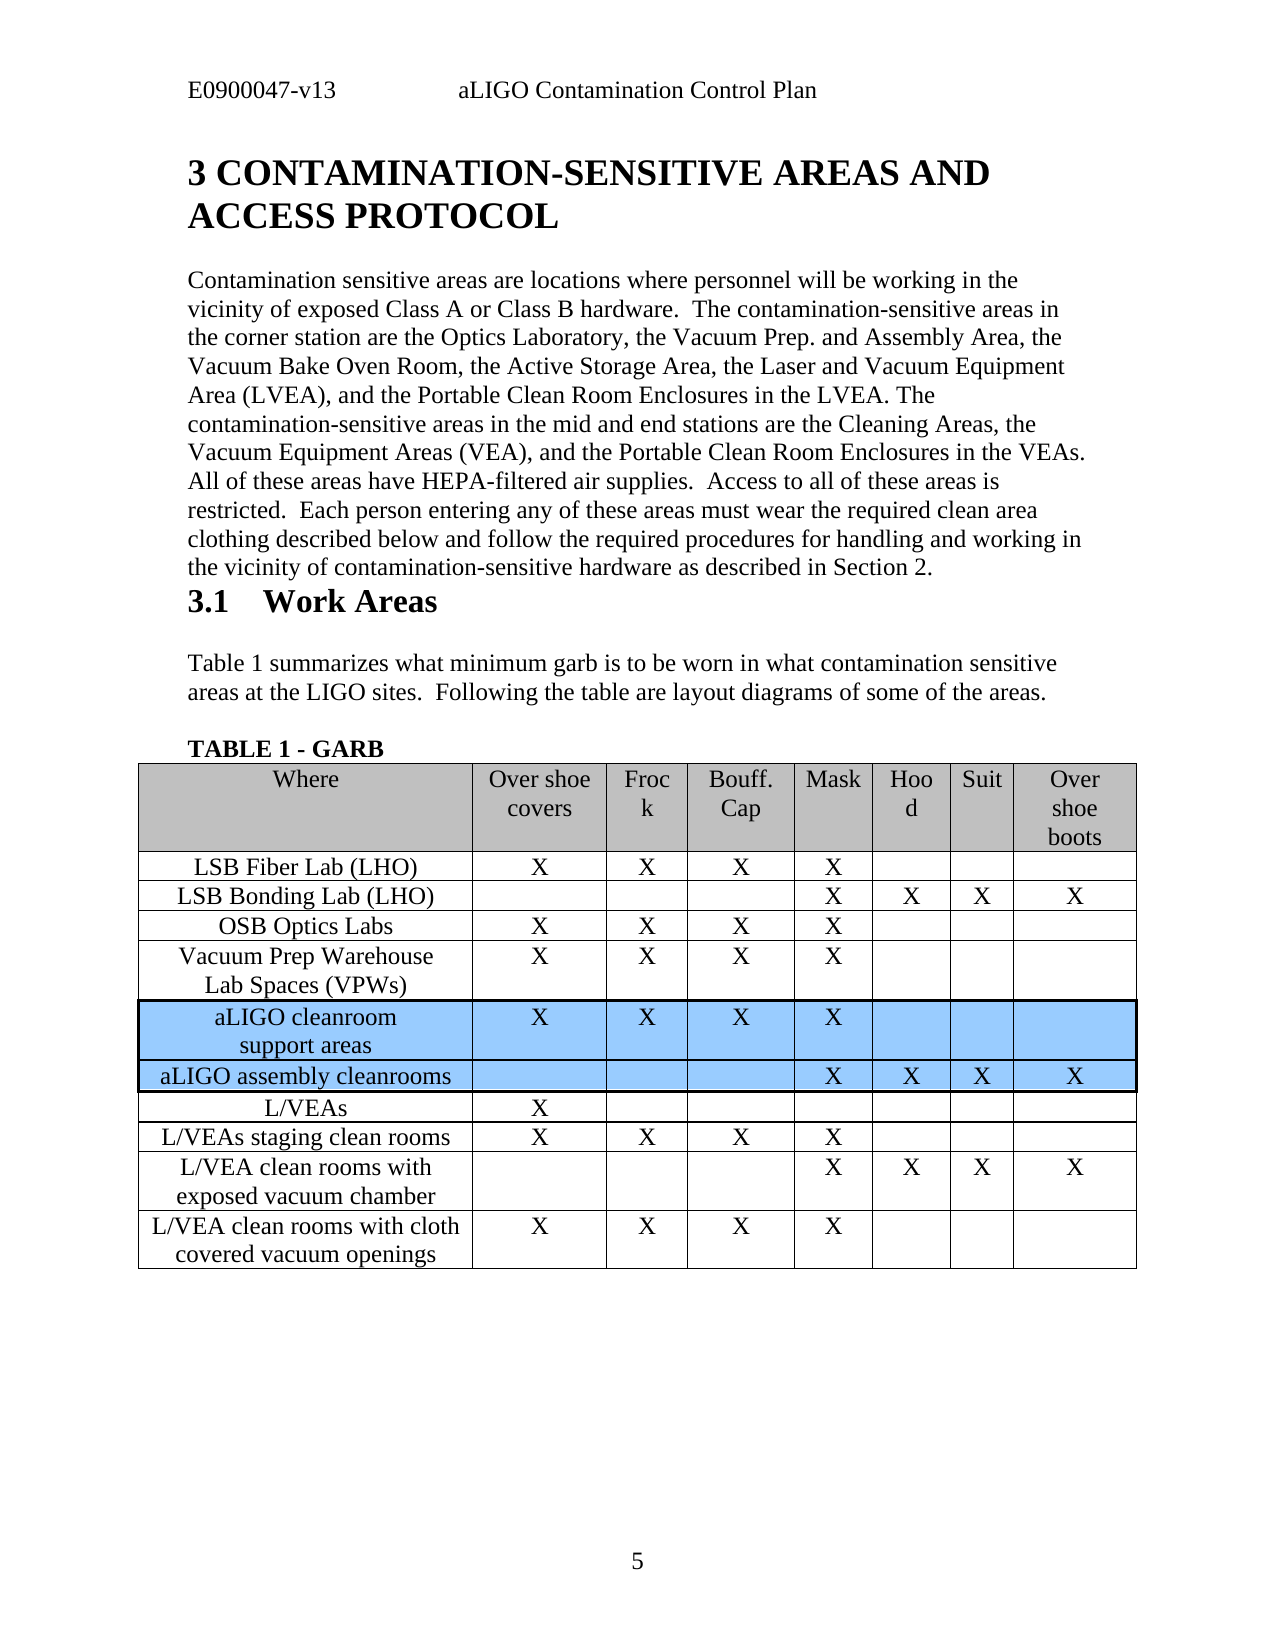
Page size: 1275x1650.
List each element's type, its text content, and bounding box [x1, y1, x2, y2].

table_cell [873, 941, 950, 998]
table_cell [951, 941, 1013, 998]
table_cell [607, 1152, 687, 1210]
table_cell X [473, 1002, 606, 1059]
table_cell [951, 852, 1013, 880]
table_cell Vacuum Prep Warehouse Lab Spaces (VPWs) [139, 941, 472, 998]
table_cell L/VEA clean rooms with exposed vacuum chamber [139, 1152, 472, 1210]
table_cell X [951, 881, 1013, 910]
table_cell X [688, 911, 794, 940]
table_cell X [795, 852, 872, 880]
table_cell X [795, 1002, 872, 1059]
table_cell X [951, 1152, 1013, 1210]
table_cell [795, 1093, 872, 1121]
table_header Suit [951, 764, 1013, 851]
table_cell X [688, 1211, 794, 1268]
table_cell [688, 1093, 794, 1121]
table_cell [873, 911, 950, 940]
table_cell [1014, 941, 1136, 998]
table_header Hood [873, 764, 950, 851]
table_cell [873, 852, 950, 880]
table_cell X [873, 881, 950, 910]
table_cell [1014, 1002, 1135, 1059]
table_cell X [951, 1061, 1013, 1089]
table_cell X [873, 1061, 950, 1089]
table_cell X [607, 852, 687, 880]
table_cell X [607, 1211, 687, 1268]
table_cell [473, 881, 606, 910]
table_header Over shoe boots [1014, 764, 1136, 851]
table_cell [873, 1093, 950, 1121]
table_cell [607, 1093, 687, 1121]
table_cell [873, 1002, 950, 1059]
text Table 1 summarizes what minimum garb is to be worn in what contamination sensitive areas at the LIGO sites. Following the table are layout diagrams of some of the areas. [187, 648, 1087, 706]
table_header Bouff. Cap [688, 764, 794, 851]
table_cell X [795, 1123, 872, 1151]
table_cell [473, 1061, 606, 1089]
table_cell X [1014, 1152, 1136, 1210]
text 3.1 Work Areas [187, 581, 1087, 619]
table_cell X [795, 941, 872, 998]
table_cell X [688, 852, 794, 880]
table_cell [1014, 1123, 1136, 1151]
table_cell X [607, 1123, 687, 1151]
table_cell X [795, 1061, 872, 1089]
table_cell L/VEAs [139, 1093, 472, 1121]
table_header Over shoe covers [473, 764, 606, 851]
table_cell [951, 911, 1013, 940]
text TABLE 1 - GARB [187, 734, 1087, 763]
table_cell L/VEAs staging clean rooms [139, 1123, 472, 1151]
table_cell X [795, 1211, 872, 1268]
table_cell aLIGO cleanroom support areas [140, 1002, 472, 1059]
table_cell X [607, 911, 687, 940]
table_cell LSB Bonding Lab (LHO) [139, 881, 472, 910]
table_cell X [1014, 1061, 1135, 1089]
table_cell [607, 1061, 687, 1089]
table_cell X [795, 911, 872, 940]
table_cell OSB Optics Labs [139, 911, 472, 940]
table_cell L/VEA clean rooms with cloth covered vacuum openings [139, 1211, 472, 1268]
table_cell [688, 1061, 794, 1089]
table_cell X [473, 941, 606, 998]
text ACCESS PROTOCOL [187, 193, 1087, 236]
table_cell [688, 881, 794, 910]
table_cell X [873, 1152, 950, 1210]
table_cell X [473, 1093, 606, 1121]
table_cell LSB Fiber Lab (LHO) [139, 852, 472, 880]
table_cell [951, 1002, 1013, 1059]
table_cell aLIGO assembly cleanrooms [140, 1061, 472, 1089]
table_header Mask [795, 764, 872, 851]
table_cell X [473, 852, 606, 880]
table_header Where [139, 764, 472, 851]
table_cell X [607, 1002, 687, 1059]
table_cell [607, 881, 687, 910]
table_cell [951, 1093, 1013, 1121]
table_header Frock [607, 764, 687, 851]
table_cell X [1014, 881, 1136, 910]
table_cell [688, 1152, 794, 1210]
table_cell X [607, 941, 687, 998]
table_cell [1014, 1093, 1136, 1121]
table_cell X [473, 1211, 606, 1268]
table_cell [873, 1123, 950, 1151]
table_cell X [473, 911, 606, 940]
text Contamination sensitive areas are locations where personnel will be working in the vicinity of exposed Class A or Class B hardware. The contamination-sensitive areas in the corner station are the Optics Laboratory, the Vacuum Prep. and Assembly Area, the Vacuum Bake Oven Room, the Active Storage Area, the Laser and Vacuum Equipment Area (LVEA), and the Portable Clean Room Enclosures in the LVEA. The contamination-sensitive areas in the mid and end stations are the Cleaning Areas, the Vacuum Equipment Areas (VEA), and the Portable Clean Room Enclosures in the VEAs. All of these areas have HEPA-filtered air supplies. Access to all of these areas is restricted. Each person entering any of these areas must wear the required clean area clothing described below and follow the required procedures for handling and working in the vicinity of contamination-sensitive hardware as described in Section 2. [187, 265, 1087, 581]
table_cell [1014, 852, 1136, 880]
table_cell [951, 1123, 1013, 1151]
table_cell X [688, 1123, 794, 1151]
table_cell [1014, 1211, 1136, 1268]
text 3 CONTAMINATION-SENSITIVE AREAS AND [187, 150, 1087, 193]
table_cell X [795, 881, 872, 910]
table_cell X [795, 1152, 872, 1210]
table_cell [873, 1211, 950, 1268]
table_cell X [688, 941, 794, 998]
table_cell [1014, 911, 1136, 940]
table_cell X [473, 1123, 606, 1151]
table_cell X [688, 1002, 794, 1059]
table_cell [473, 1152, 606, 1210]
table_cell [951, 1211, 1013, 1268]
